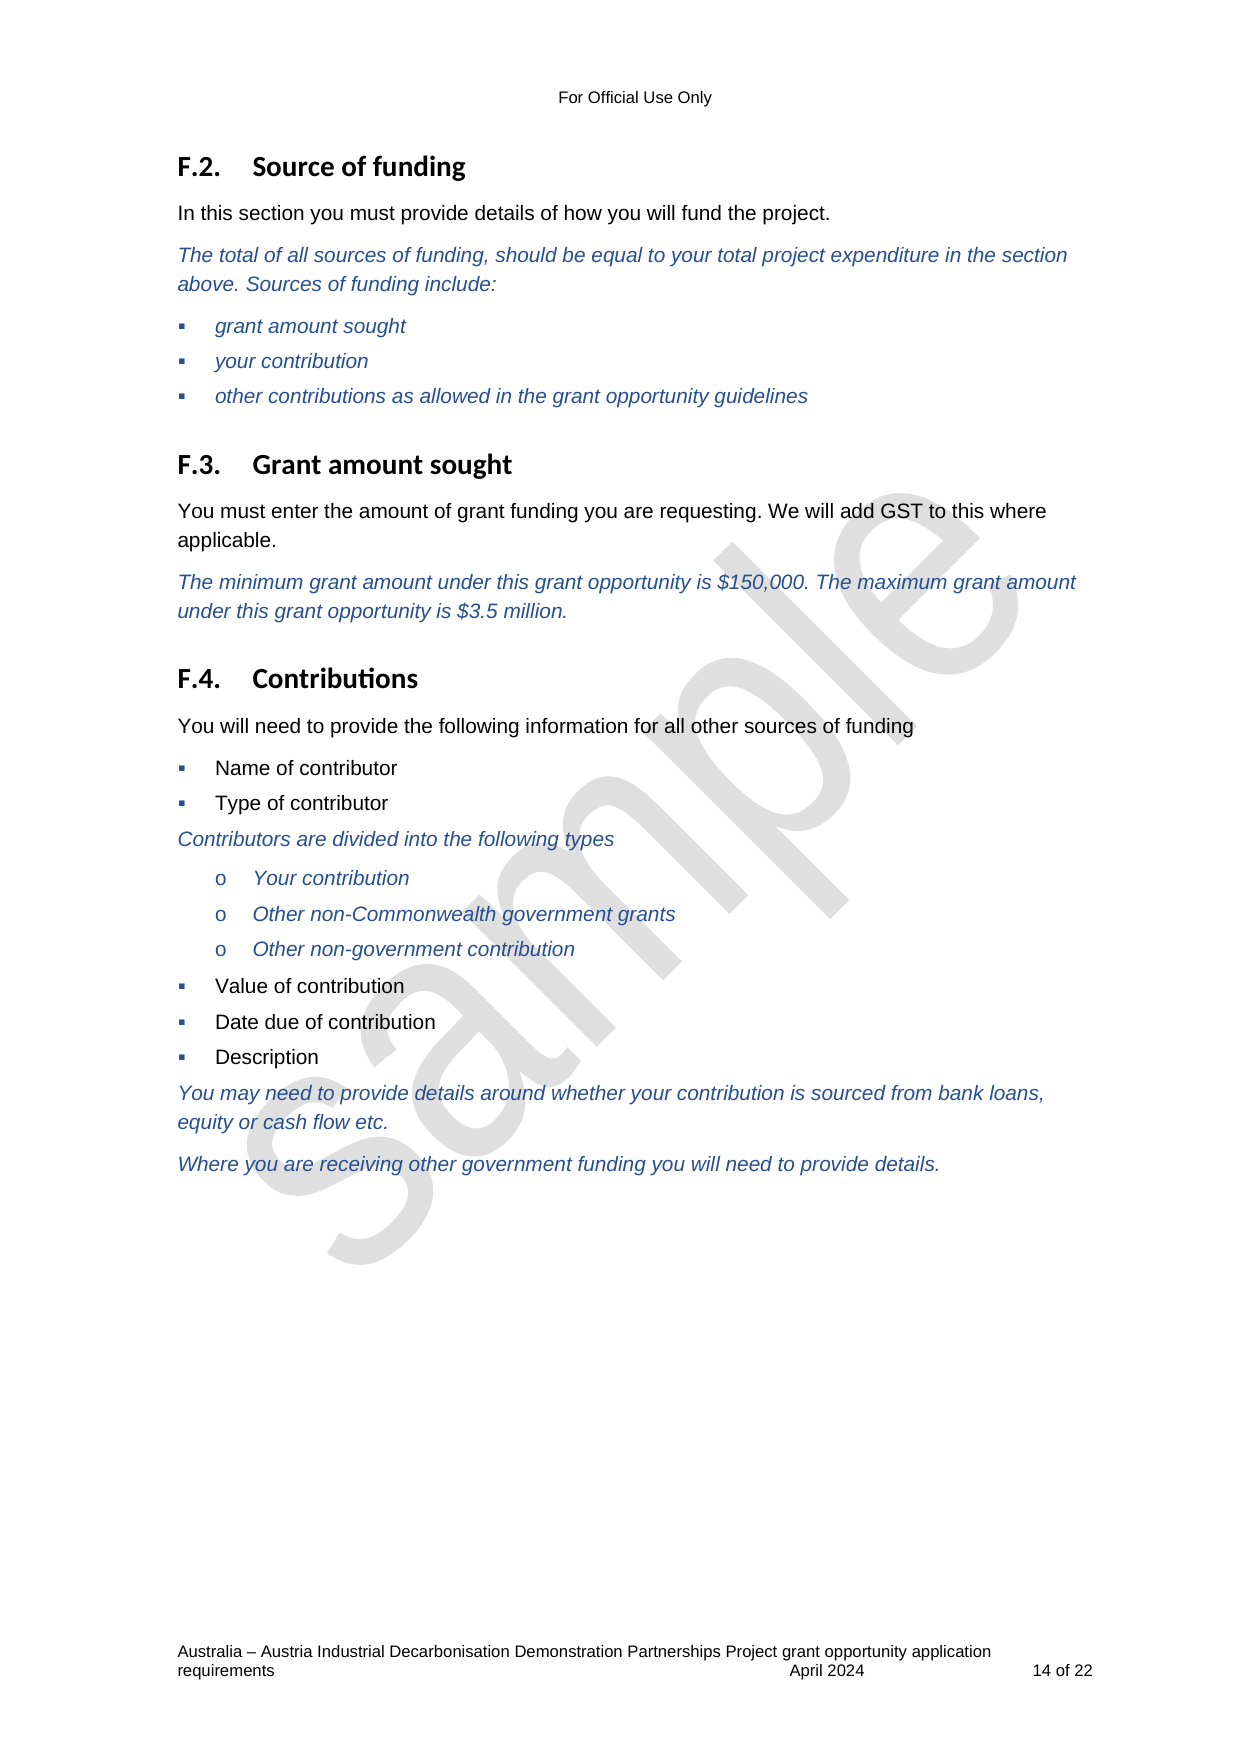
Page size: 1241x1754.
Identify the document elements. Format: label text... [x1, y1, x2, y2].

text The minimum grant amount under this grant opportunity is $150,000. The maximum grant amount under this grant opportunity is $3.5 million. [177, 565, 1092, 623]
text You must enter the amount of grant funding you are requesting. We will add GST to this where applicable. [177, 494, 1092, 552]
list Your contribution [214, 863, 1092, 892]
text Contributors are divided into the following types [177, 821, 1092, 850]
text Where you are receiving other government funding you will need to provide details. [177, 1146, 1092, 1175]
text In this section you must provide details of how you will fund the project. [177, 196, 1092, 225]
list Description [177, 1040, 1092, 1069]
list Type of contributor [177, 786, 1092, 815]
list Other non-Commonwealth government grants [214, 898, 1092, 927]
list Value of contribution [177, 969, 1092, 998]
text You will need to provide the following information for all other sources of funding [177, 709, 1092, 738]
text The total of all sources of funding, should be equal to your total project expenditure in the section above. Sources of funding include: [177, 237, 1092, 296]
list other contributions as allowed in the grant opportunity guidelines [177, 379, 1092, 408]
list Name of contributor [177, 750, 1092, 779]
list Other non-government contribution [214, 934, 1092, 963]
list your contribution [177, 344, 1092, 373]
subtitle Grant amount sought [177, 446, 1092, 481]
list Date due of contribution [177, 1004, 1092, 1034]
list grant amount sought [177, 308, 1092, 337]
text You may need to provide details around whether your contribution is sourced from bank loans, equity or cash flow etc. [177, 1075, 1092, 1134]
subtitle Contributions [177, 661, 1092, 696]
subtitle Source of funding [177, 148, 1092, 183]
